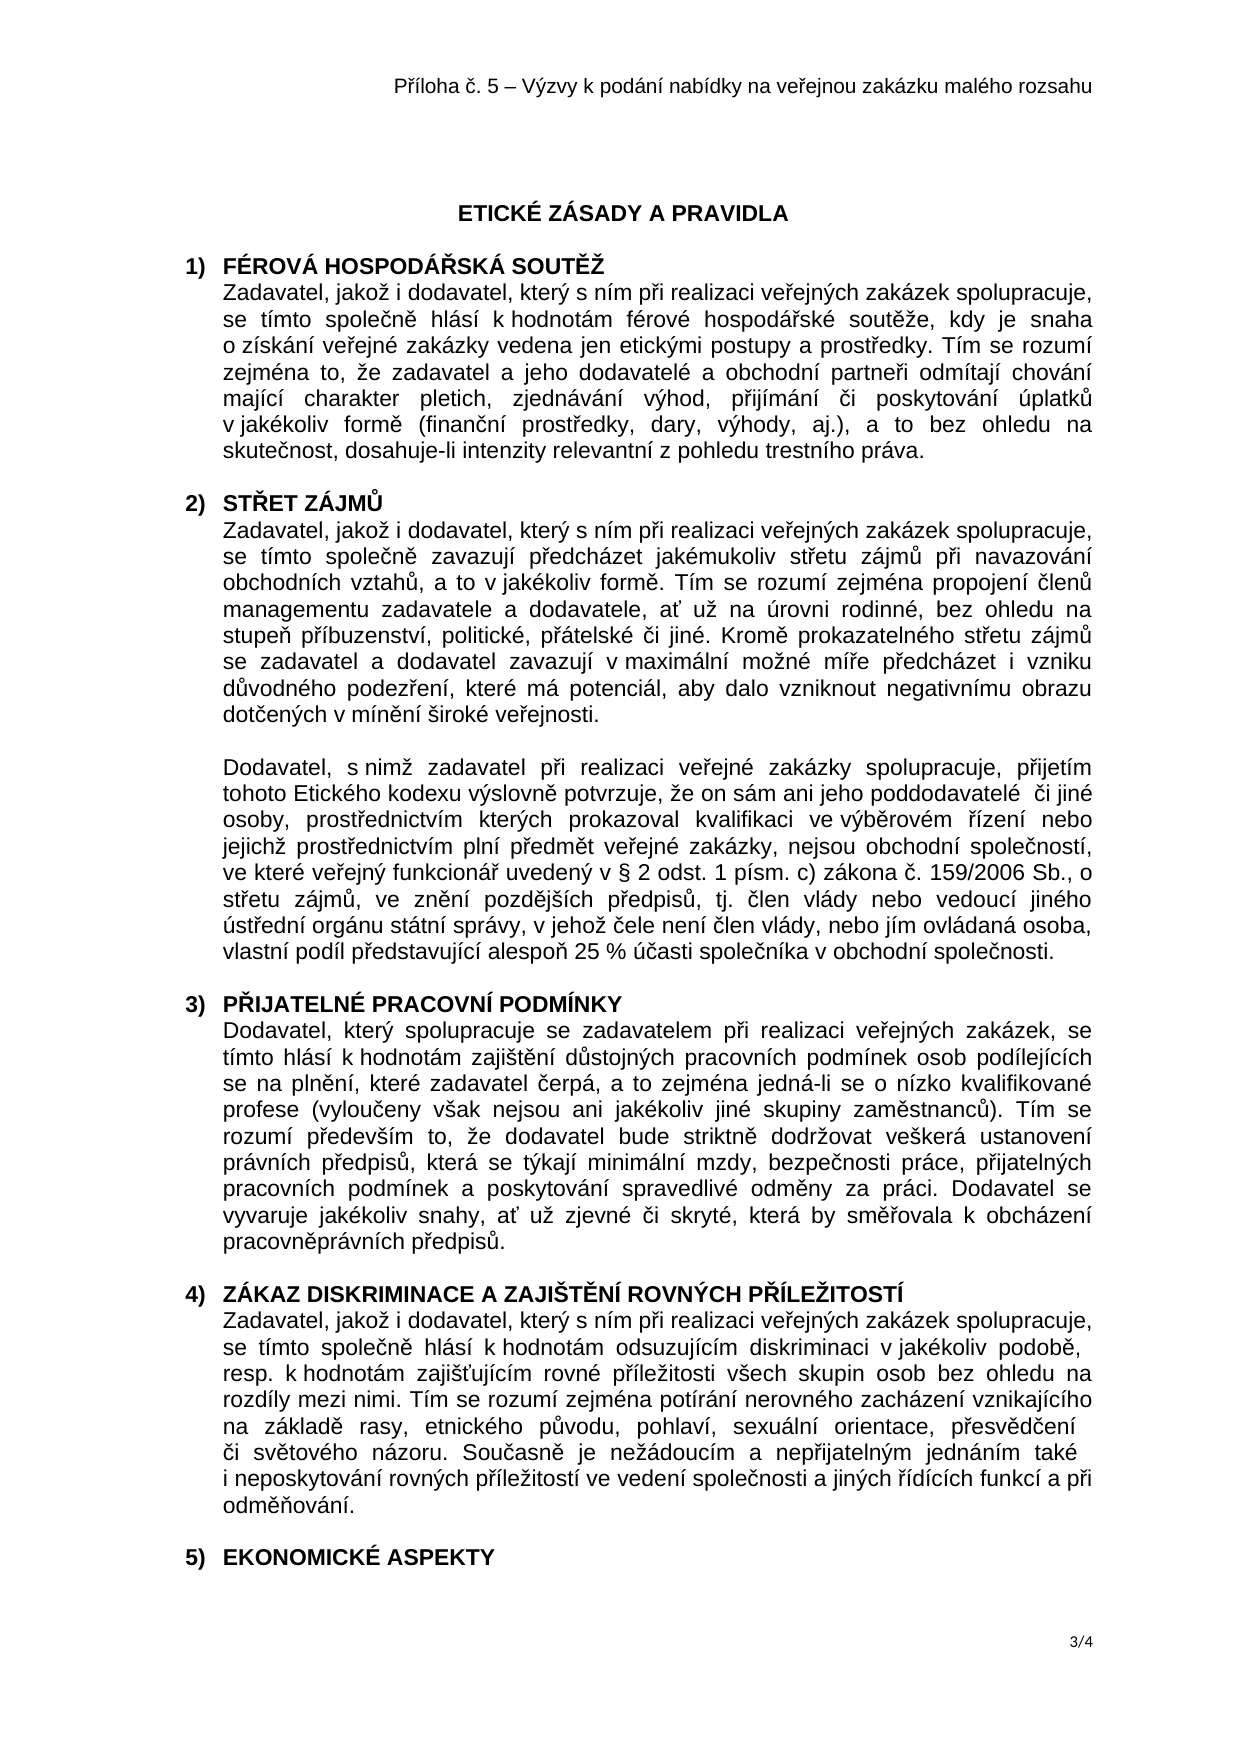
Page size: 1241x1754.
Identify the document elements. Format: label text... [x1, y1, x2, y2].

list Dodavatel, s nimž zadavatel při realizaci veřejné zakázky spolupracuje, přijetím tohoto Etického kodexu výslovně potvrzuje, že on sám ani jeho poddodavatelé či jiné osoby, prostřednictvím kterých prokazoval kvalifikaci ve výběrovém řízení nebo jejichž prostřednictvím plní předmět veřejné zakázky, nejsou obchodní společností, ve které veřejný funkcionář uvedený v § 2 odst. 1 písm. c) zákona č. 159/2006 Sb., o střetu zájmů, ve znění pozdějších předpisů, tj. člen vlády nebo vedoucí jiného ústřední orgánu státní správy, v jehož čele není člen vlády, nebo jím ovládaná osoba, vlastní podíl představující alespoň 25 % účasti společníka v obchodní společnosti. [223, 754, 1093, 964]
list Zadavatel, jakož i dodavatel, který s ním při realizaci veřejných zakázek spolupracuje, se tímto společně hlásí k hodnotám odsuzujícím diskriminaci v jakékoliv podobě, resp. k hodnotám zajišťujícím rovné příležitosti všech skupin osob bez ohledu na rozdíly mezi nimi. Tím se rozumí zejména potírání nerovného zacházení vznikajícího na základě rasy, etnického původu, pohlaví, sexuální orientace, přesvědčení či světového názoru. Současně je nežádoucím a nepřijatelným jednáním také i neposkytování rovných příležitostí ve vedení společnosti a jiných řídících funkcí a při odměňování. [223, 1307, 1093, 1518]
text ETICKÉ ZÁSADY A PRAVIDLA [148, 200, 1093, 227]
list Zadavatel, jakož i dodavatel, který s ním při realizaci veřejných zakázek spolupracuje, se tímto společně zavazují předcházet jakémukoliv střetu zájmů při navazování obchodních vztahů, a to v jakékoliv formě. Tím se rozumí zejména propojení členů managementu zadavatele a dodavatele, ať už na úrovni rodinné, bez ohledu na stupeň příbuzenství, politické, přátelské či jiné. Kromě prokazatelného střetu zájmů se zadavatel a dodavatel zavazují v maximální možné míře předcházet i vzniku důvodného podezření, které má potenciál, aby dalo vzniknout negativnímu obrazu dotčených v mínění široké veřejnosti. [223, 517, 1093, 727]
list Dodavatel, který spolupracuje se zadavatelem při realizaci veřejných zakázek, se tímto hlásí k hodnotám zajištění důstojných pracovních podmínek osob podílejících se na plnění, které zadavatel čerpá, a to zejména jedná-li se o nízko kvalifikované profese (vyloučeny však nejsou ani jakékoliv jiné skupiny zaměstnanců). Tím se rozumí především to, že dodavatel bude striktně dodržovat veškerá ustanovení právních předpisů, která se týkají minimální mzdy, bezpečnosti práce, přijatelných pracovních podmínek a poskytování spravedlivé odměny za práci. Dodavatel se vyvaruje jakékoliv snahy, ať už zjevné či skryté, která by směřovala k obcházení pracovněprávních předpisů. [223, 1017, 1093, 1254]
list PŘIJATELNÉ PRACOVNÍ PODMÍNKY [185, 991, 1093, 1017]
list Zadavatel, jakož i dodavatel, který s ním při realizaci veřejných zakázek spolupracuje, se tímto společně hlásí k hodnotám férové hospodářské soutěže, kdy je snaha o získání veřejné zakázky vedena jen etickými postupy a prostředky. Tím se rozumí zejména to, že zadavatel a jeho dodavatelé a obchodní partneři odmítají chování mající charakter pletich, zjednávání výhod, přijímání či poskytování úplatků v jakékoliv formě (finanční prostředky, dary, výhody, aj.), a to bez ohledu na skutečnost, dosahuje-li intenzity relevantní z pohledu trestního práva. [223, 279, 1093, 464]
list FÉROVÁ HOSPODÁŘSKÁ SOUTĚŽ [185, 253, 1093, 279]
list STŘET ZÁJMŮ [185, 490, 1093, 517]
list EKONOMICKÉ ASPEKTY [185, 1544, 1093, 1571]
list ZÁKAZ DISKRIMINACE A ZAJIŠTĚNÍ ROVNÝCH PŘÍLEŽITOSTÍ [185, 1281, 1093, 1307]
